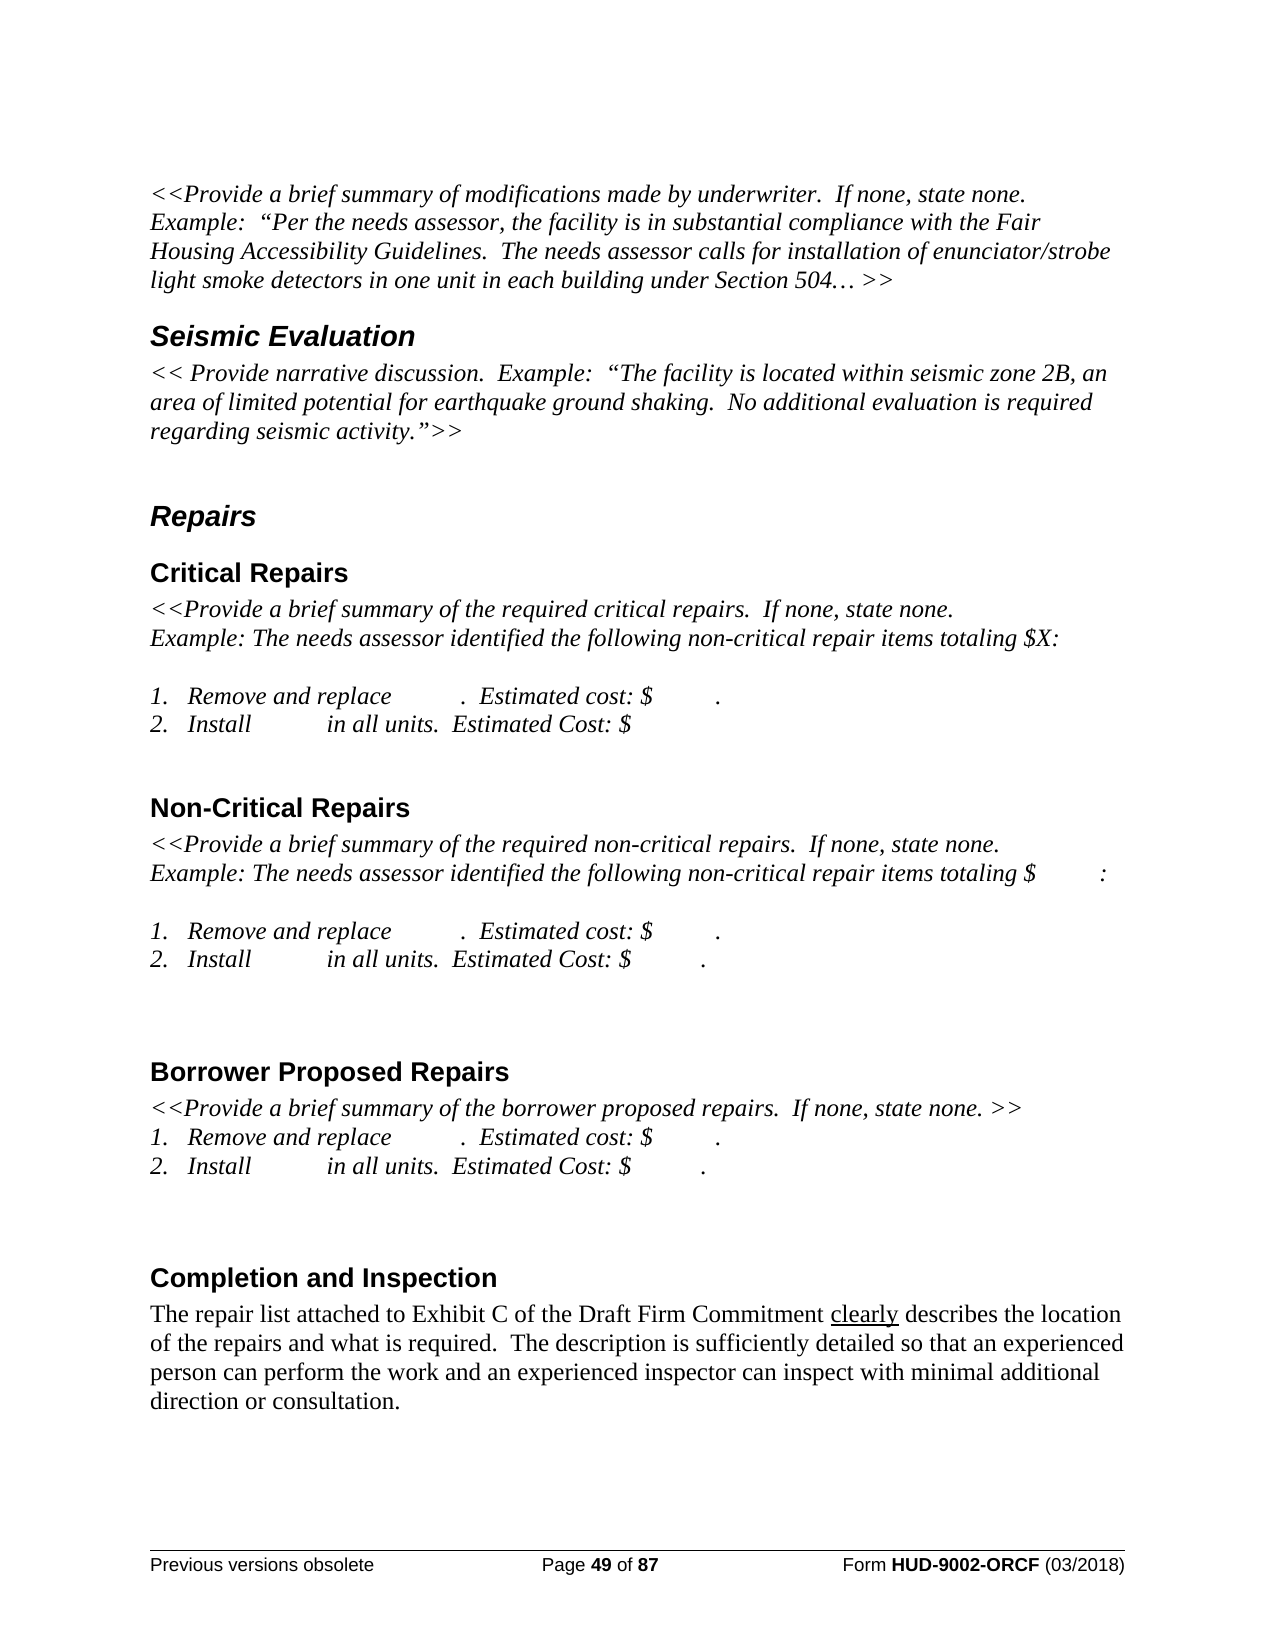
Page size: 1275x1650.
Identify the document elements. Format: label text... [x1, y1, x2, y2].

subtitle Repairs [150, 498, 1125, 532]
list Remove and replace . Estimated cost: $ . [150, 916, 1125, 944]
subtitle Borrower Proposed Repairs [150, 1056, 1125, 1087]
subtitle Completion and Inspection [150, 1262, 1125, 1293]
subtitle Non-Critical Repairs [150, 792, 1125, 823]
list Install in all units. Estimated Cost: $ . [150, 944, 1125, 973]
list Install in all units. Estimated Cost: $ . [150, 1151, 1125, 1179]
text The repair list attached to Exhibit C of the Draft Firm Commitment clearly describes the location of the repairs and what is required. The description is sufficiently detailed so that an experienced person can perform the work and an experienced inspector can inspect with minimal additional direction or consultation. [150, 1299, 1125, 1414]
text Example: The needs assessor identified the following non-critical repair items totaling $X: [150, 623, 1125, 681]
text Example: The needs assessor identified the following non-critical repair items totaling $ : [150, 858, 1125, 916]
text <<Provide a brief summary of the required non-critical repairs. If none, state none. [150, 829, 1125, 858]
text <<Provide a brief summary of modifications made by underwriter. If none, state none. Example: “Per the needs assessor, the facility is in substantial compliance with the Fair Housing Accessibility Guidelines. The needs assessor calls for installation of enunciator/strobe light smoke detectors in one unit in each building under Section 504… >> [150, 179, 1125, 294]
text <<Provide a brief summary of the required critical repairs. If none, state none. [150, 594, 1125, 623]
text <<Provide a brief summary of the borrower proposed repairs. If none, state none. >> [150, 1093, 1125, 1122]
subtitle Critical Repairs [150, 557, 1125, 588]
text << Provide narrative discussion. Example: “The facility is located within seismic zone 2B, an area of limited potential for earthquake ground shaking. No additional evaluation is required regarding seismic activity.”>> [150, 358, 1125, 445]
list Install in all units. Estimated Cost: $ [150, 709, 1125, 738]
subtitle Seismic Evaluation [150, 319, 1125, 352]
list Remove and replace . Estimated cost: $ . [150, 681, 1125, 709]
list Remove and replace . Estimated cost: $ . [150, 1122, 1125, 1151]
